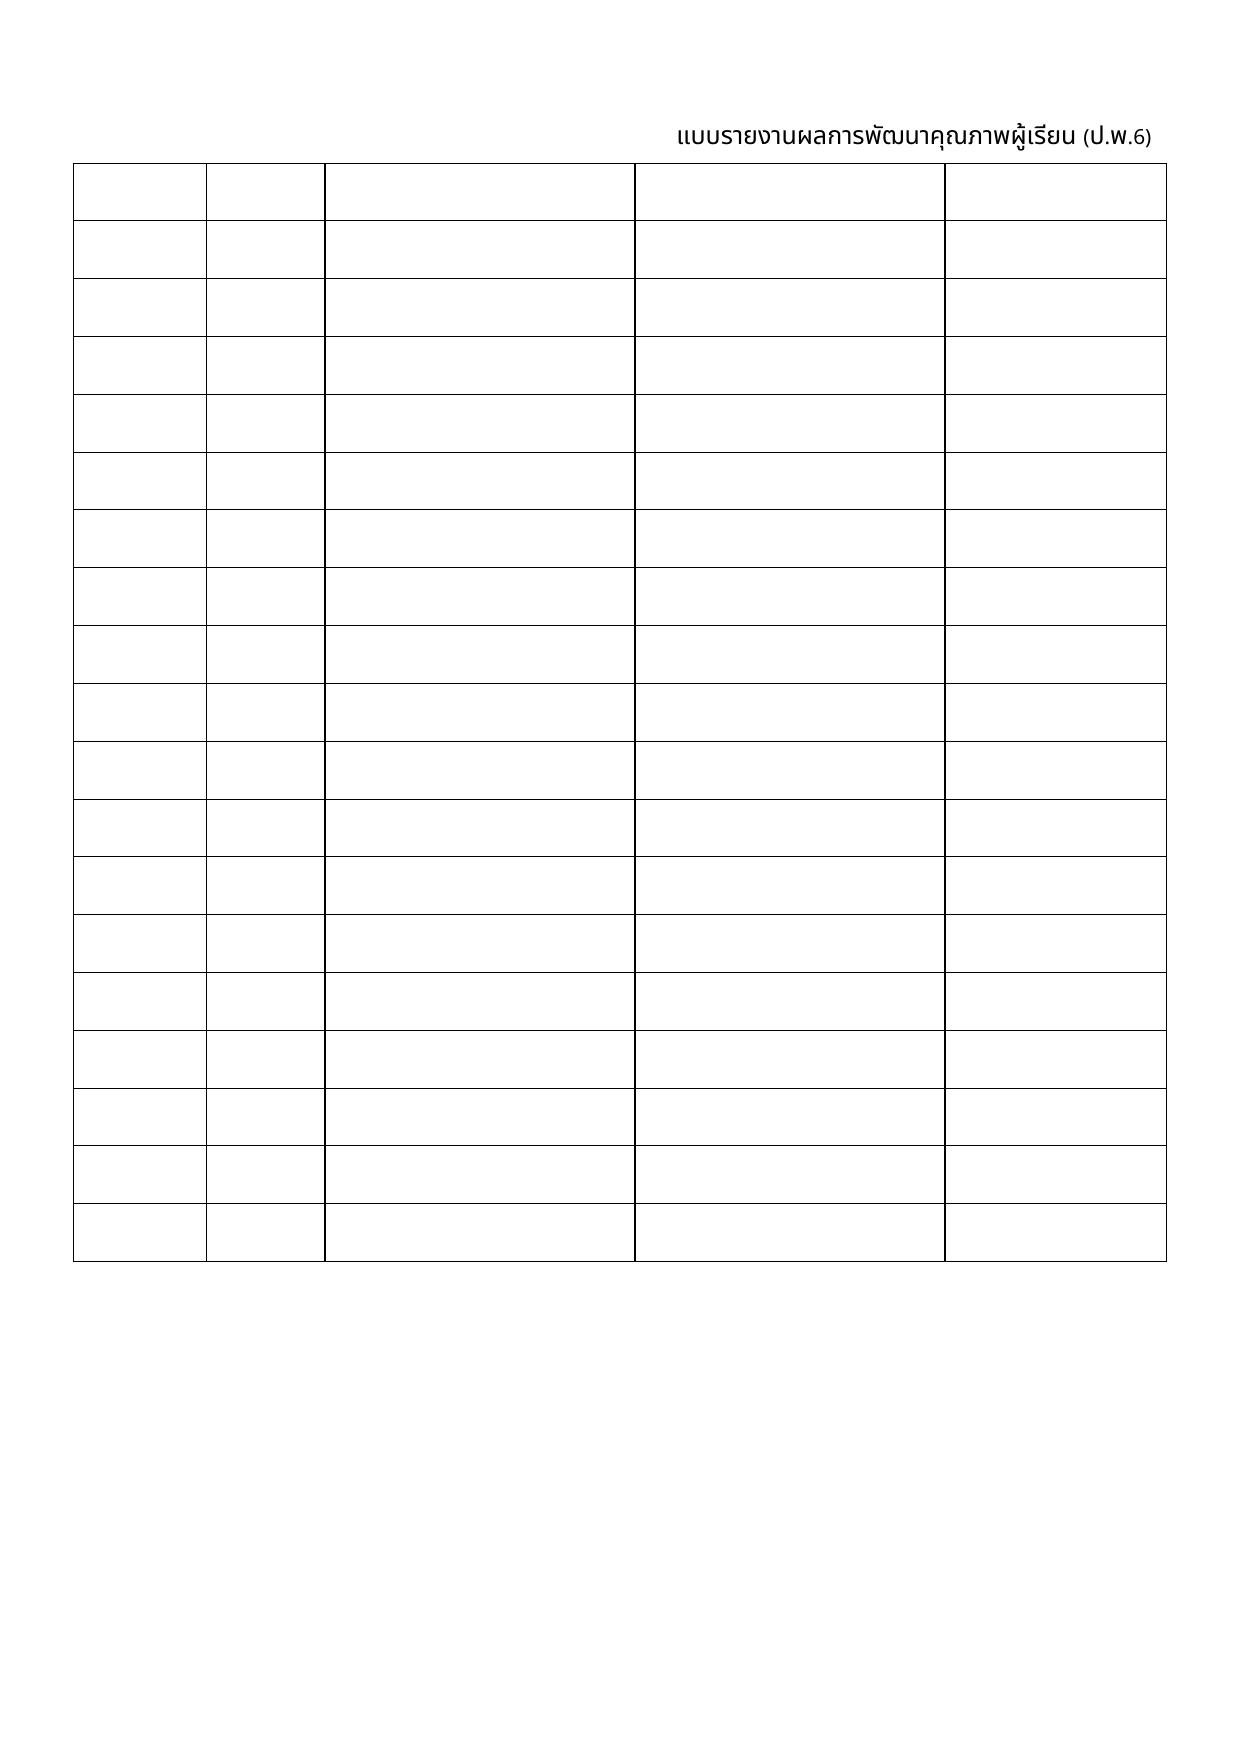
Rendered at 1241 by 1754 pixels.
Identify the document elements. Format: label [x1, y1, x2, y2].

table_cell [946, 568, 1166, 625]
table_cell [636, 510, 944, 567]
table_cell [207, 164, 324, 220]
table_cell [636, 742, 944, 798]
table_cell [946, 684, 1166, 741]
table_cell [207, 453, 324, 509]
table_cell [946, 1146, 1166, 1203]
table_cell [74, 164, 206, 220]
table_cell [326, 395, 634, 452]
table_cell [946, 453, 1166, 509]
table_cell [326, 510, 634, 567]
table_cell [74, 1031, 206, 1087]
table_cell [946, 395, 1166, 452]
table_cell [946, 1031, 1166, 1087]
table_cell [74, 915, 206, 972]
table_cell [946, 164, 1166, 220]
table_cell [636, 337, 944, 394]
table_cell [326, 742, 634, 798]
table_cell [636, 568, 944, 625]
table_cell [207, 1146, 324, 1203]
table_cell [74, 395, 206, 452]
table_cell [326, 1146, 634, 1203]
table_cell [946, 626, 1166, 683]
table_cell [207, 915, 324, 972]
table_cell [74, 1089, 206, 1145]
table_cell [636, 1089, 944, 1145]
table_cell [326, 915, 634, 972]
table_cell [946, 742, 1166, 798]
table_cell [74, 857, 206, 914]
table_cell [207, 1204, 324, 1261]
table_cell [74, 279, 206, 336]
table_cell [74, 684, 206, 741]
table_cell [636, 395, 944, 452]
table_cell [326, 1204, 634, 1261]
table_cell [946, 279, 1166, 336]
table_cell [74, 1146, 206, 1203]
table_cell [326, 453, 634, 509]
table_cell [326, 1031, 634, 1087]
table_cell [326, 857, 634, 914]
table_cell [946, 800, 1166, 856]
table_cell [74, 1204, 206, 1261]
table_cell [207, 568, 324, 625]
table_cell [326, 337, 634, 394]
table_cell [946, 857, 1166, 914]
table_cell [326, 800, 634, 856]
table_cell [207, 337, 324, 394]
table_cell [946, 973, 1166, 1030]
table_cell [946, 1089, 1166, 1145]
table_cell [636, 1031, 944, 1087]
table_cell [636, 164, 944, 220]
table_cell [636, 800, 944, 856]
table_cell [326, 568, 634, 625]
table_cell [207, 279, 324, 336]
table_cell [74, 337, 206, 394]
table_cell [946, 221, 1166, 278]
table_cell [636, 1146, 944, 1203]
table_cell [74, 800, 206, 856]
table_cell [207, 742, 324, 798]
table_cell [636, 684, 944, 741]
table_cell [326, 1089, 634, 1145]
table_cell [636, 1204, 944, 1261]
table_cell [326, 626, 634, 683]
table_cell [636, 857, 944, 914]
table_cell [207, 221, 324, 278]
table_cell [326, 279, 634, 336]
table_cell [636, 626, 944, 683]
table_cell [946, 510, 1166, 567]
table_cell [326, 221, 634, 278]
table_cell [207, 857, 324, 914]
table_cell [207, 1089, 324, 1145]
table_cell [207, 395, 324, 452]
table_cell [207, 800, 324, 856]
table_cell [326, 973, 634, 1030]
table_cell [74, 510, 206, 567]
table_cell [946, 1204, 1166, 1261]
table_cell [636, 453, 944, 509]
table_cell [74, 626, 206, 683]
table_cell [946, 337, 1166, 394]
table_cell [74, 453, 206, 509]
table_cell [636, 915, 944, 972]
table_cell [207, 626, 324, 683]
table_cell [74, 742, 206, 798]
table_cell [326, 684, 634, 741]
table_cell [326, 164, 634, 220]
table_cell [74, 568, 206, 625]
table_cell [946, 915, 1166, 972]
table_cell [74, 221, 206, 278]
table_cell [207, 973, 324, 1030]
table_cell [207, 684, 324, 741]
table_cell [636, 221, 944, 278]
table_cell [636, 973, 944, 1030]
table_cell [636, 279, 944, 336]
table_cell [207, 510, 324, 567]
table_cell [207, 1031, 324, 1087]
table_cell [74, 973, 206, 1030]
